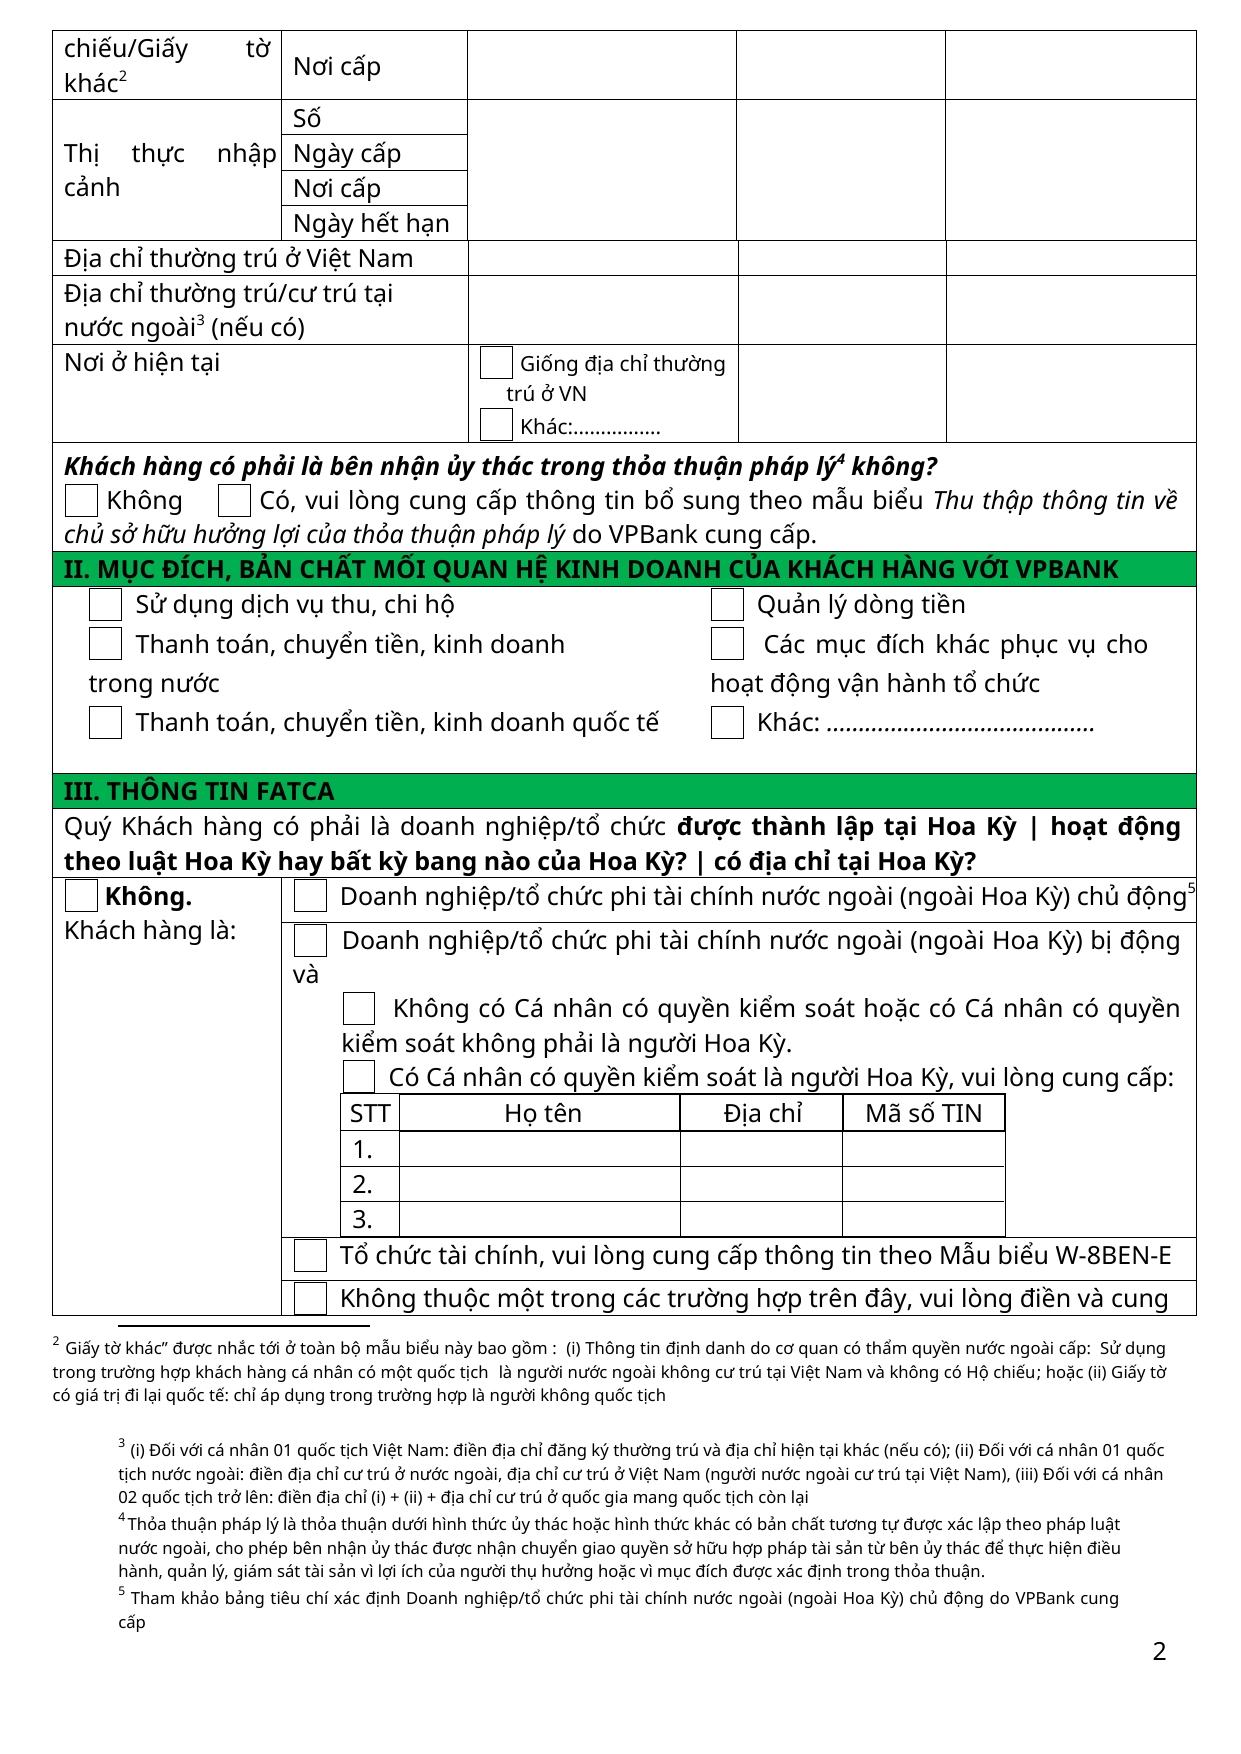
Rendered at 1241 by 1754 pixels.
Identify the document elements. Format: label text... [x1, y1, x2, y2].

table_cell [739, 276, 946, 344]
table_cell Giống địa chỉ thường trú ở VN Khác:……………. [469, 345, 738, 442]
table_cell [468, 100, 736, 240]
table_cell [946, 100, 1196, 240]
table_cell Doanh nghiệp/tổ chức phi tài chính nước ngoài (ngoài Hoa Kỳ) bị động và Không có Cá nhân có quyền kiểm soát hoặc có Cá nhân có quyền kiểm soát không phải là người Hoa Kỳ. Có Cá nhân có quyền kiểm soát là người Hoa Kỳ, vui lòng cung cấp: [282, 923, 1196, 1237]
table_cell [737, 31, 945, 99]
table_cell Số [282, 100, 467, 134]
table_cell III. THÔNG TIN FATCA [53, 774, 1196, 808]
table_cell Ngày hết hạn [282, 206, 467, 240]
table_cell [282, 1281, 1196, 1315]
table_cell Doanh nghiệp/tổ chức phi tài chính nước ngoài (ngoài Hoa Kỳ) chủ động [282, 878, 1196, 922]
table_cell Nơi cấp [282, 31, 467, 99]
table_cell Địa chỉ thường trú/cư trú tại nước ngoài (nếu có) [53, 276, 468, 344]
table_cell [469, 241, 738, 275]
table_cell Khách hàng có phải là bên nhận ủy thác trong thỏa thuận pháp lý không? Không Có, vui lòng cung cấp thông tin bổ sung theo mẫu biểu Thu thập thông tin về chủ sở hữu hưởng lợi của thỏa thuận pháp lý do VPBank cung cấp. [53, 443, 1196, 551]
table_cell [739, 241, 946, 275]
table_cell Địa chỉ thường trú ở Việt Nam [53, 241, 468, 275]
table_cell [739, 345, 946, 442]
table_cell Không. Khách hàng là: [53, 878, 281, 1315]
table_cell Ngày cấp [282, 135, 467, 169]
table_cell [53, 587, 1196, 773]
table_cell [469, 276, 738, 344]
table_cell [946, 31, 1196, 99]
table_cell [947, 345, 1196, 442]
table_cell II. MỤC ĐÍCH, BẢN CHẤT MỐI QUAN HỆ KINH DOANH CỦA KHÁCH HÀNG VỚI VPBANK [53, 552, 1196, 586]
table_cell Thị thực nhập cảnh [53, 100, 281, 240]
table_cell [468, 31, 736, 99]
table_cell Quý Khách hàng có phải là doanh nghiệp/tổ chức được thành lập tại Hoa Kỳ | hoạt động theo luật Hoa Kỳ hay bất kỳ bang nào của Hoa Kỳ? | có địa chỉ tại Hoa Kỳ? [53, 809, 1196, 877]
table_cell [947, 241, 1196, 275]
table_cell Nơi cấp [282, 171, 467, 204]
table_cell Tổ chức tài chính, vui lòng cung cấp thông tin theo Mẫu biểu W-8BEN-E [282, 1238, 1196, 1280]
table_cell [947, 276, 1196, 344]
table_cell Nơi ở hiện tại [53, 345, 468, 442]
table_cell [737, 100, 945, 240]
